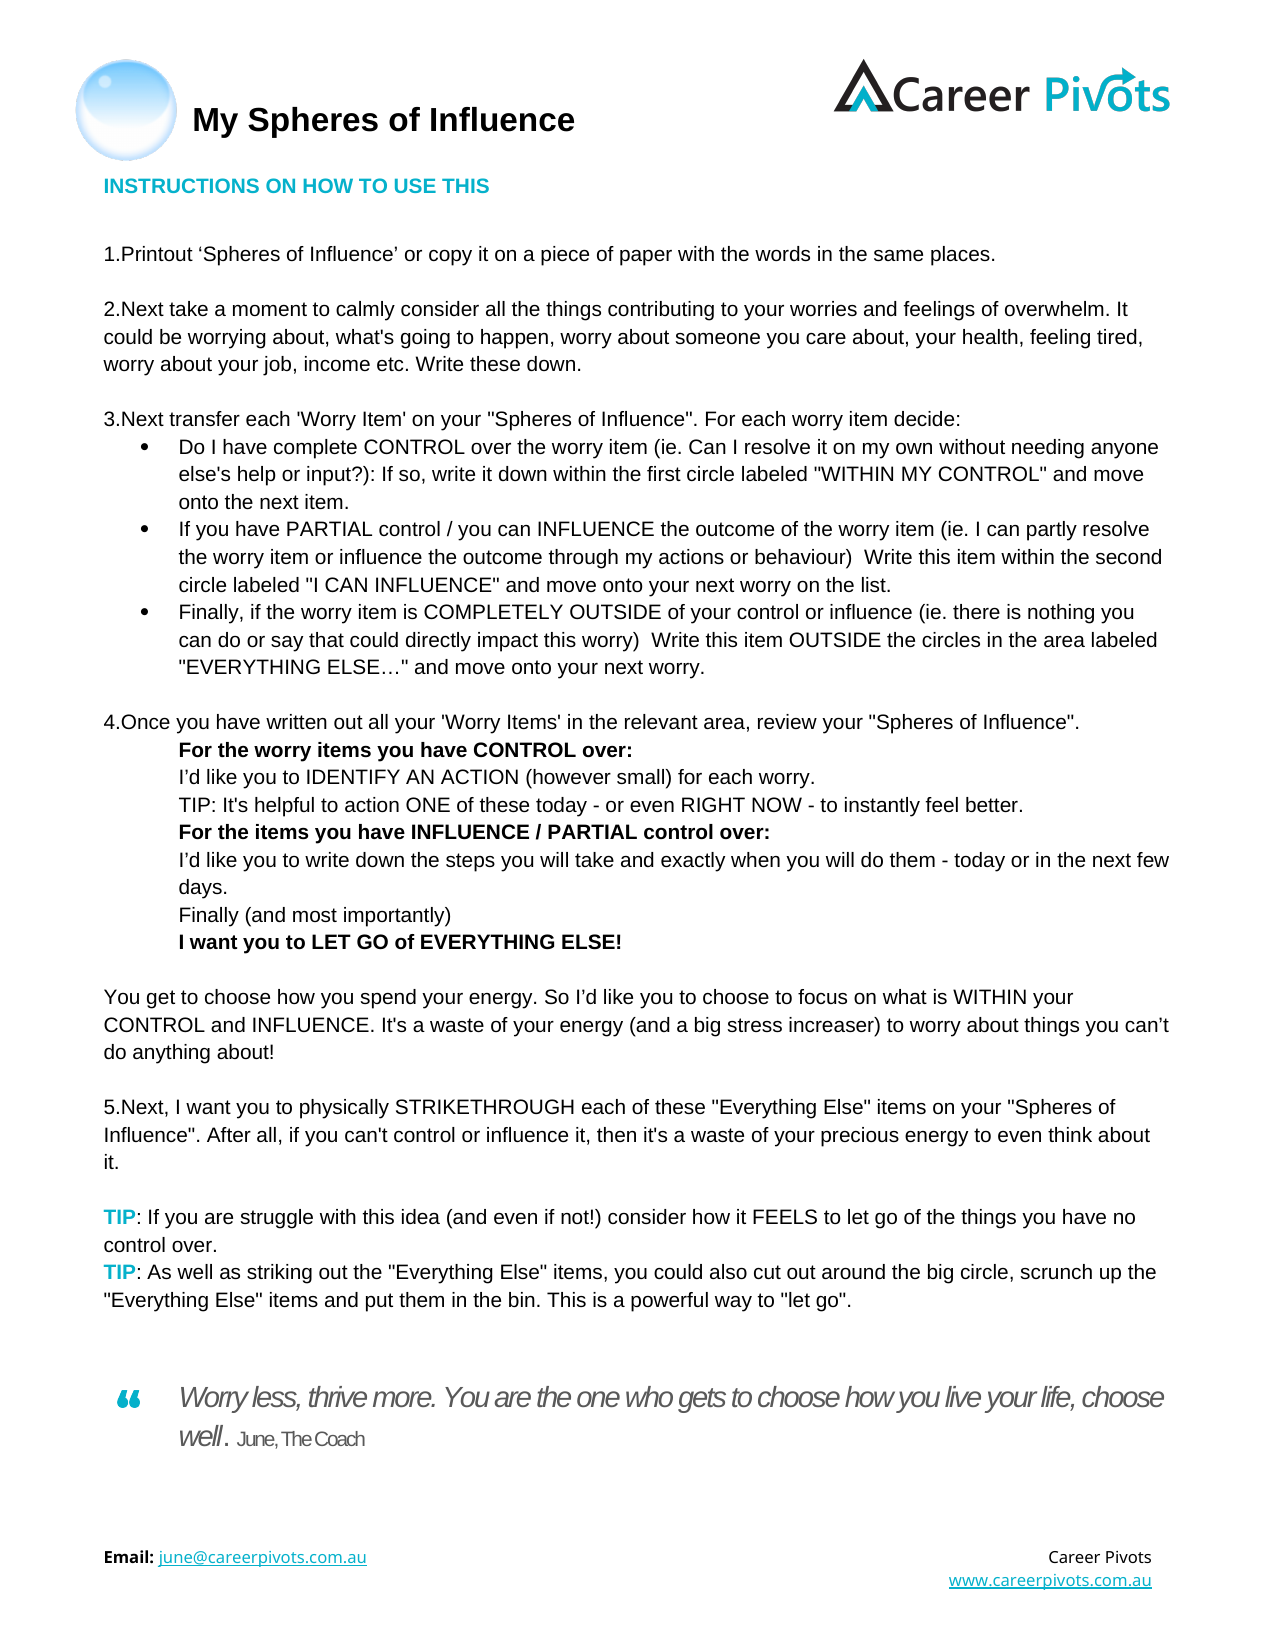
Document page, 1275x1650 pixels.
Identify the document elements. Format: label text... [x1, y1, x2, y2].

list Do I have complete CONTROL over the worry item (ie. Can I resolve it on my own without needing anyone else's help or input?): If so, write it down within the first circle labeled "WITHIN MY CONTROL" and move onto the next item. [141, 435, 1172, 514]
text For the items you have INFLUENCE / PARTIAL control over: [178, 820, 1172, 844]
text Worry less, thrive more. You are the one who gets to choose how you live your life, choose well. June, The Coach [141, 1380, 1172, 1452]
list If you have PARTIAL control / you can INFLUENCE the outcome of the worry item (ie. I can partly resolve the worry item or influence the outcome through my actions or behaviour) Write this item within the second circle labeled "I CAN INFLUENCE" and move onto your next worry on the list. [141, 517, 1172, 596]
text You get to choose how you spend your energy. So I’d like you to choose to focus on what is WITHIN your CONTROL and INFLUENCE. It's a waste of your energy (and a big stress increaser) to worry about things you can’t do anything about! [103, 985, 1172, 1064]
text TIP: If you are struggle with this idea (and even if not!) consider how it FEELS to let go of the things you have no control over. [103, 1205, 1172, 1256]
text I want you to LET GO of EVERYTHING ELSE! [178, 930, 1172, 954]
text For the worry items you have CONTROL over: [178, 737, 1172, 761]
text 1.Printout ‘Spheres of Influence’ or copy it on a piece of paper with the words in the same places. [103, 242, 1172, 266]
text INSTRUCTIONS ON HOW TO USE THIS [103, 173, 1172, 197]
text 3.Next transfer each 'Worry Item' on your "Spheres of Influence". For each worry item decide: [103, 407, 1172, 431]
picture [816, 40, 1188, 130]
text I’d like you to write down the steps you will take and exactly when you will do them - today or in the next few days. [178, 847, 1172, 899]
text I’d like you to IDENTIFY AN ACTION (however small) for each worry. [178, 765, 1172, 789]
list Finally, if the worry item is COMPLETELY OUTSIDE of your control or influence (ie. there is nothing you can do or say that could directly impact this worry) Write this item OUTSIDE the circles in the area labeled "EVERYTHING ELSE…" and move onto your next worry. [141, 600, 1172, 679]
text TIP: It's helpful to action ONE of these today - or even RIGHT NOW - to instantly feel better. [178, 792, 1172, 816]
text 5.Next, I want you to physically STRIKETHROUGH each of these "Everything Else" items on your "Spheres of Influence". After all, if you can't control or influence it, then it's a waste of your precious energy to even think about it. [103, 1095, 1172, 1174]
text Finally (and most importantly) [178, 902, 1172, 926]
text TIP: As well as striking out the "Everything Else" items, you could also cut out around the big circle, scrunch up the "Everything Else" items and put them in the bin. This is a powerful way to "let go". [103, 1260, 1172, 1311]
text 4.Once you have written out all your 'Worry Items' in the relevant area, review your "Spheres of Influence". [103, 710, 1172, 734]
picture [117, 1390, 140, 1408]
picture [68, 52, 182, 166]
text 2.Next take a moment to calmly consider all the things contributing to your worries and feelings of overwhelm. It could be worrying about, what's going to happen, worry about someone you care about, your health, feeling tired, worry about your job, income etc. Write these down. [103, 297, 1172, 376]
